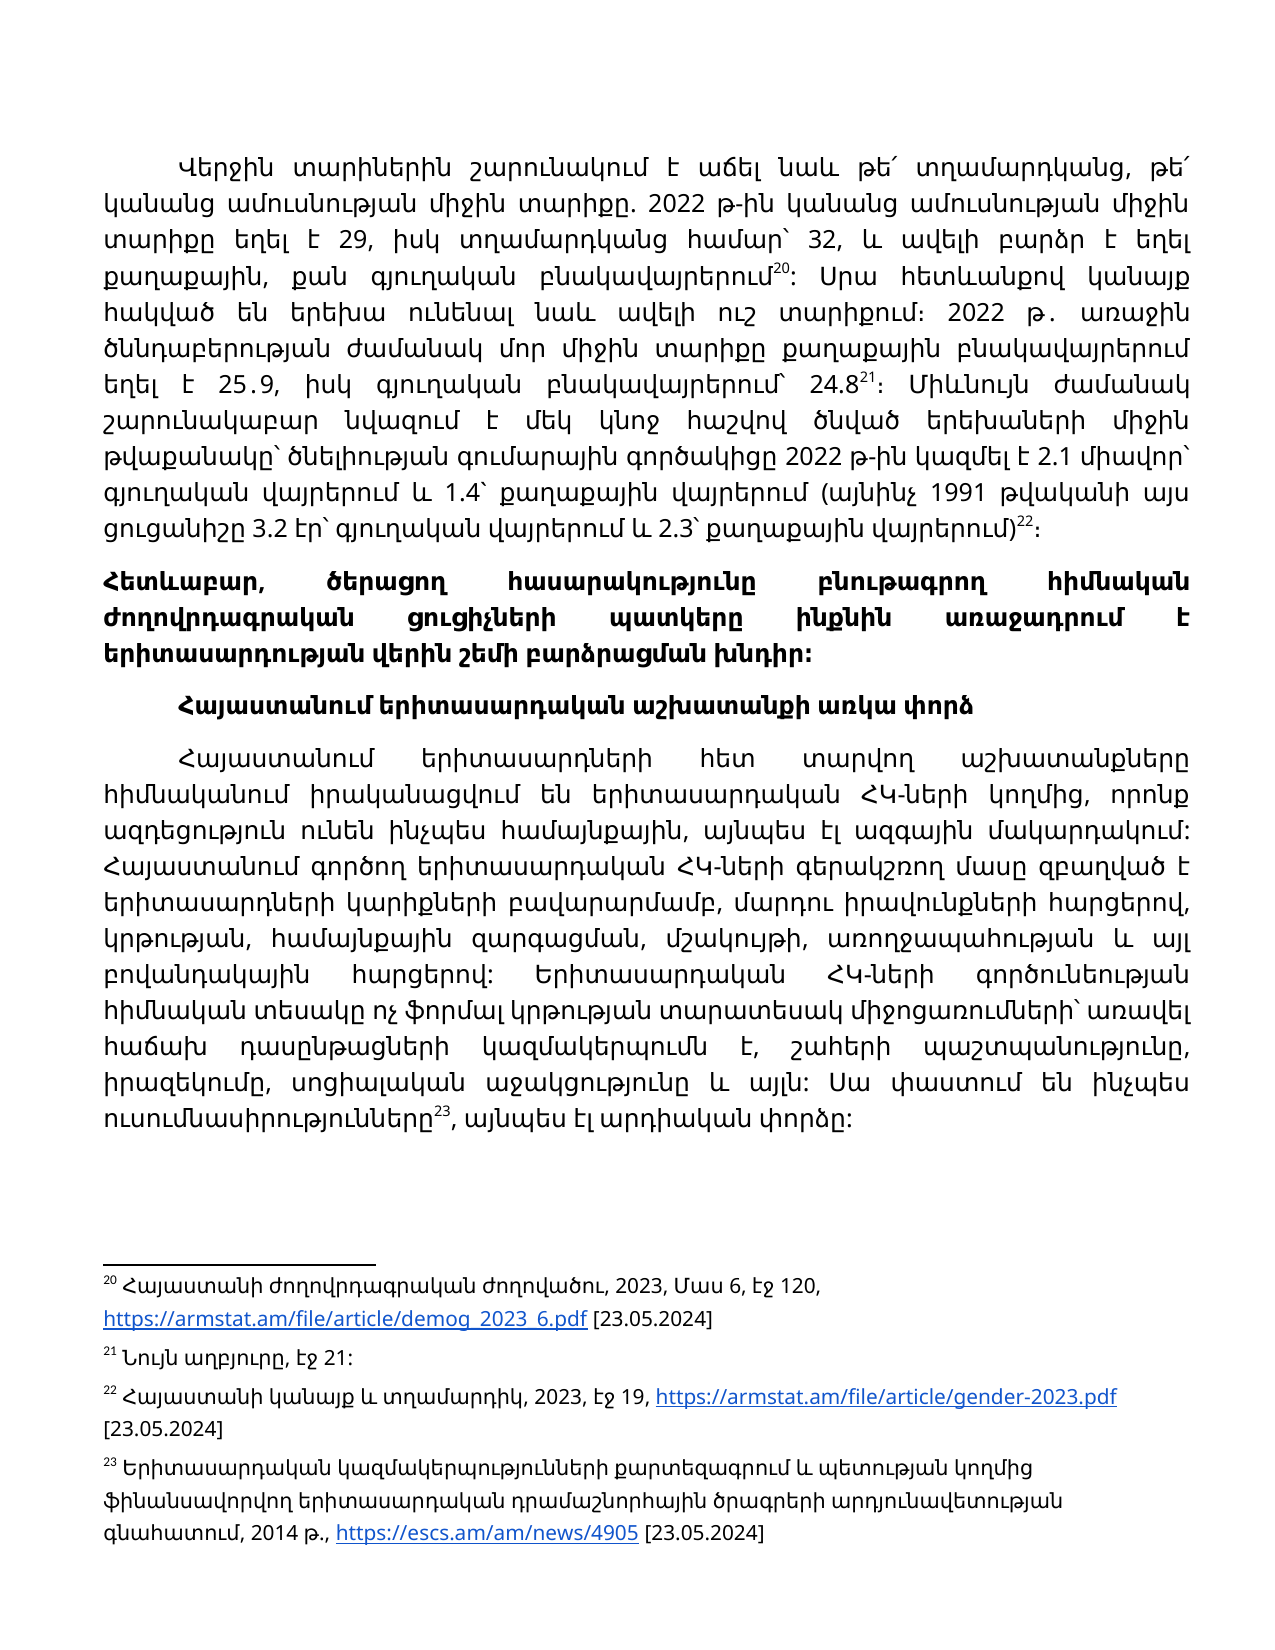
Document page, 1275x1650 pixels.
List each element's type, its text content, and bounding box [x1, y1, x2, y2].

text Հետևաբար, ծերացող հասարակությունը բնութագրող հիմնական ժողովրդագրական ցուցիչների պատկերը ինքնին առաջադրում է երիտասարդության վերին շեմի բարձրացման խնդիր։ [103, 563, 1191, 669]
text Հայաստանում երիտասարդական աշխատանքի առկա փորձ [103, 688, 1191, 722]
text Հայաստանում երիտասարդների հետ տարվող աշխատանքները հիմնականում իրականացվում են երիտասարդական ՀԿ-ների կողմից, որոնք ազդեցություն ունեն ինչպես համայնքային, այնպես էլ ազգային մակարդակում: Հայաստանում գործող երիտասարդական ՀԿ-ների գերակշռող մասը զբաղված է երիտասարդների կարիքների բավարարմամբ, մարդու իրավունքների հարցերով, կրթության, համայնքային զարգացման, մշակույթի, առողջապահության և այլ բովանդակային հարցերով: Երիտասարդական ՀԿ-ների գործունեության հիմնական տեսակը ոչ ֆորմալ կրթության տարատեսակ միջոցառումների՝ առավել հաճախ դասընթացների կազմակերպումն է, շահերի պաշտպանությունը, իրազեկումը, սոցիալական աջակցությունը և այլն: Սա փաստում են ինչպես ուսումնասիրությունները, այնպես էլ արդիական փորձը: [103, 741, 1191, 1135]
text Վերջին տարիներին շարունակում է աճել նաև թե՛ տղամարդկանց, թե՛ կանանց ամուսնության միջին տարիքը. 2022 թ-ին կանանց ամուսնության միջին տարիքը եղել է 29, իսկ տղամարդկանց համար՝ 32, և ավելի բարձր է եղել քաղաքային, քան գյուղական բնակավայրերում: Սրա հետևանքով կանայք հակված են երեխա ունենալ նաև ավելի ուշ տարիքում։ 2022 թ․ առաջին ծննդաբերության ժամանակ մոր միջին տարիքը քաղաքային բնակավայրերում եղել է 25․9, իսկ գյուղական բնակավայրերում՝ 24.8։ Միևնույն ժամանակ շարունակաբար նվազում է մեկ կնոջ հաշվով ծնված երեխաների միջին թվաքանակը՝ ծնելիության գումարային գործակիցը 2022 թ-ին կազմել է 2.1 միավոր՝ գյուղական վայրերում և 1.4` քաղաքային վայրերում (այնինչ 1991 թվականի այս ցուցանիշը 3.2 էր՝ գյուղական վայրերում և 2.3՝ քաղաքային վայրերում)։ [103, 364, 1191, 544]
text Վերջին տարիներին շարունակում է աճել նաև թե՛ տղամարդկանց, թե՛ կանանց ամուսնության միջին տարիքը. 2022 թ-ին կանանց ամուսնության միջին տարիքը եղել է 29, իսկ տղամարդկանց համար՝ 32, և ավելի բարձր է եղել քաղաքային, քան գյուղական բնակավայրերում: Սրա հետևանքով կանայք հակված են երեխա ունենալ նաև ավելի ուշ տարիքում։ 2022 թ․ առաջին ծննդաբերության ժամանակ մոր միջին տարիքը քաղաքային բնակավայրերում եղել է 25․9, իսկ գյուղական բնակավայրերում՝ 24.8։ Միևնույն ժամանակ շարունակաբար նվազում է մեկ կնոջ հաշվով ծնված երեխաների միջին թվաքանակը՝ ծնելիության գումարային գործակիցը 2022 թ-ին կազմել է 2.1 միավոր՝ գյուղական վայրերում և 1.4` քաղաքային վայրերում (այնինչ 1991 թվականի այս ցուցանիշը 3.2 էր՝ գյուղական վայրերում և 2.3՝ քաղաքային վայրերում)։ [103, 150, 1191, 296]
